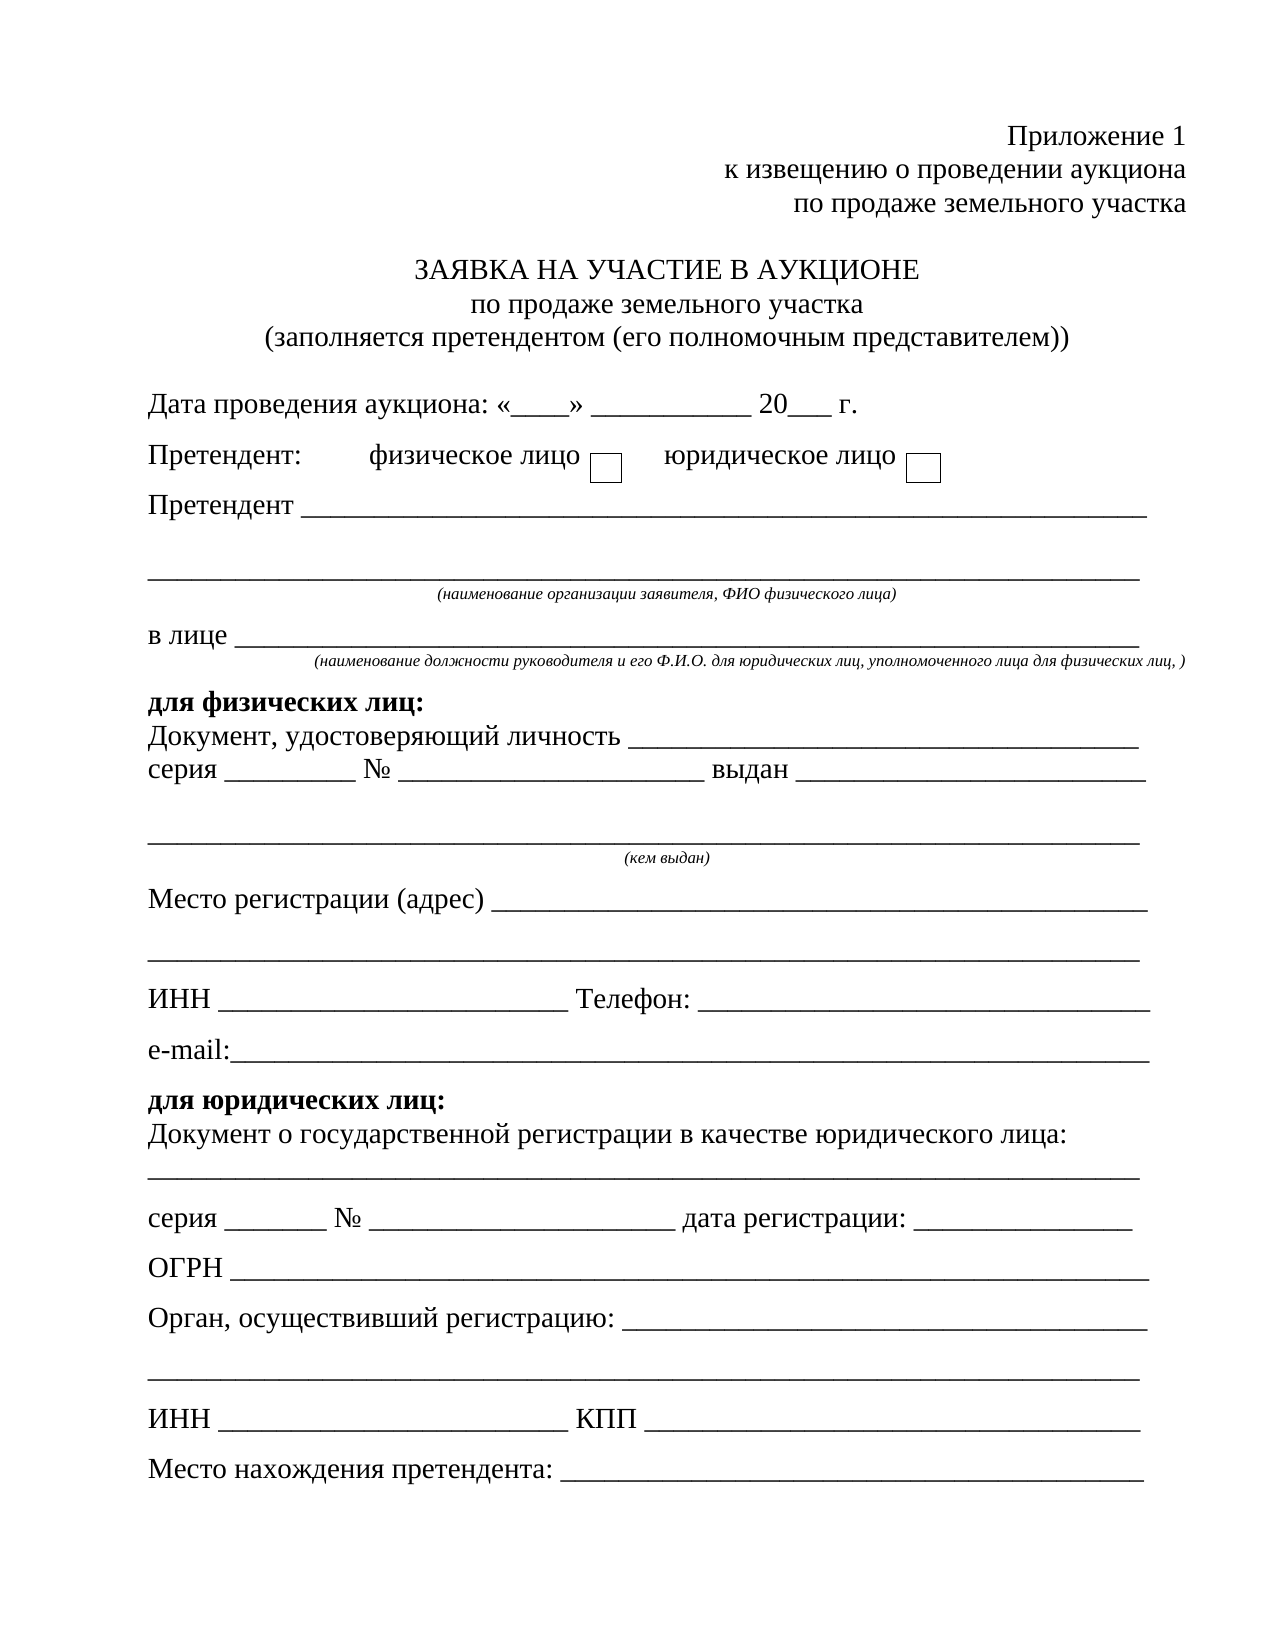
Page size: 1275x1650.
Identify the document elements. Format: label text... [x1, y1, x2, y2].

text Дата проведения аукциона: «____» ___________ 20___ г. [148, 386, 1186, 420]
text в лице ______________________________________________________________ [148, 617, 1186, 651]
text ИНН ________________________ КПП __________________________________ [148, 1401, 1186, 1434]
text (наименование организации заявителя, ФИО физического лица) [148, 583, 1186, 617]
text по продаже земельного участка [148, 185, 1186, 219]
text для физических лиц: [148, 684, 1186, 718]
text e-mail:_______________________________________________________________ [148, 1032, 1186, 1066]
text ОГРН _______________________________________________________________ [148, 1250, 1186, 1283]
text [148, 1351, 1186, 1384]
text Претендент __________________________________________________________ [148, 487, 1186, 521]
text (кем выдан) [148, 847, 1186, 881]
text (заполняется претендентом (его полномочным представителем)) [148, 319, 1186, 353]
text серия _________ № _____________________ выдан ________________________ [148, 751, 1186, 785]
text ____________________________________________________________________ [148, 931, 1186, 965]
text Претендент: физическое лицо юридическое лицо [148, 437, 1186, 470]
text ____________________________________________________________________ [148, 550, 1186, 583]
text Приложение 1 [148, 118, 1186, 152]
text для юридических лиц: [148, 1082, 1186, 1116]
text ____________________________________________________________________ [148, 1149, 1186, 1183]
text (наименование должности руководителя и его Ф.И.О. для юридических лиц, уполномоченного лица для физических лиц, ) [148, 651, 1186, 684]
text ИНН ________________________ Телефон: _______________________________ [148, 982, 1186, 1015]
text ЗАЯВКА НА УЧАСТИЕ В АУКЦИОНЕ [148, 252, 1186, 286]
text Документ о государственной регистрации в качестве юридического лица: [148, 1116, 1186, 1149]
text ____________________________________________________________________ [148, 814, 1186, 847]
text по продаже земельного участка [148, 286, 1186, 319]
text Орган, осуществивший регистрацию: ____________________________________ [148, 1300, 1186, 1334]
text Место регистрации (адрес) _____________________________________________ [148, 881, 1186, 914]
text Документ, удостоверяющий личность ___________________________________ [148, 718, 1186, 751]
text серия _______ № _____________________ дата регистрации: _______________ [148, 1200, 1186, 1233]
text Место нахождения претендента: ________________________________________ [148, 1451, 1186, 1485]
text к извещению о проведении аукциона [148, 152, 1186, 185]
